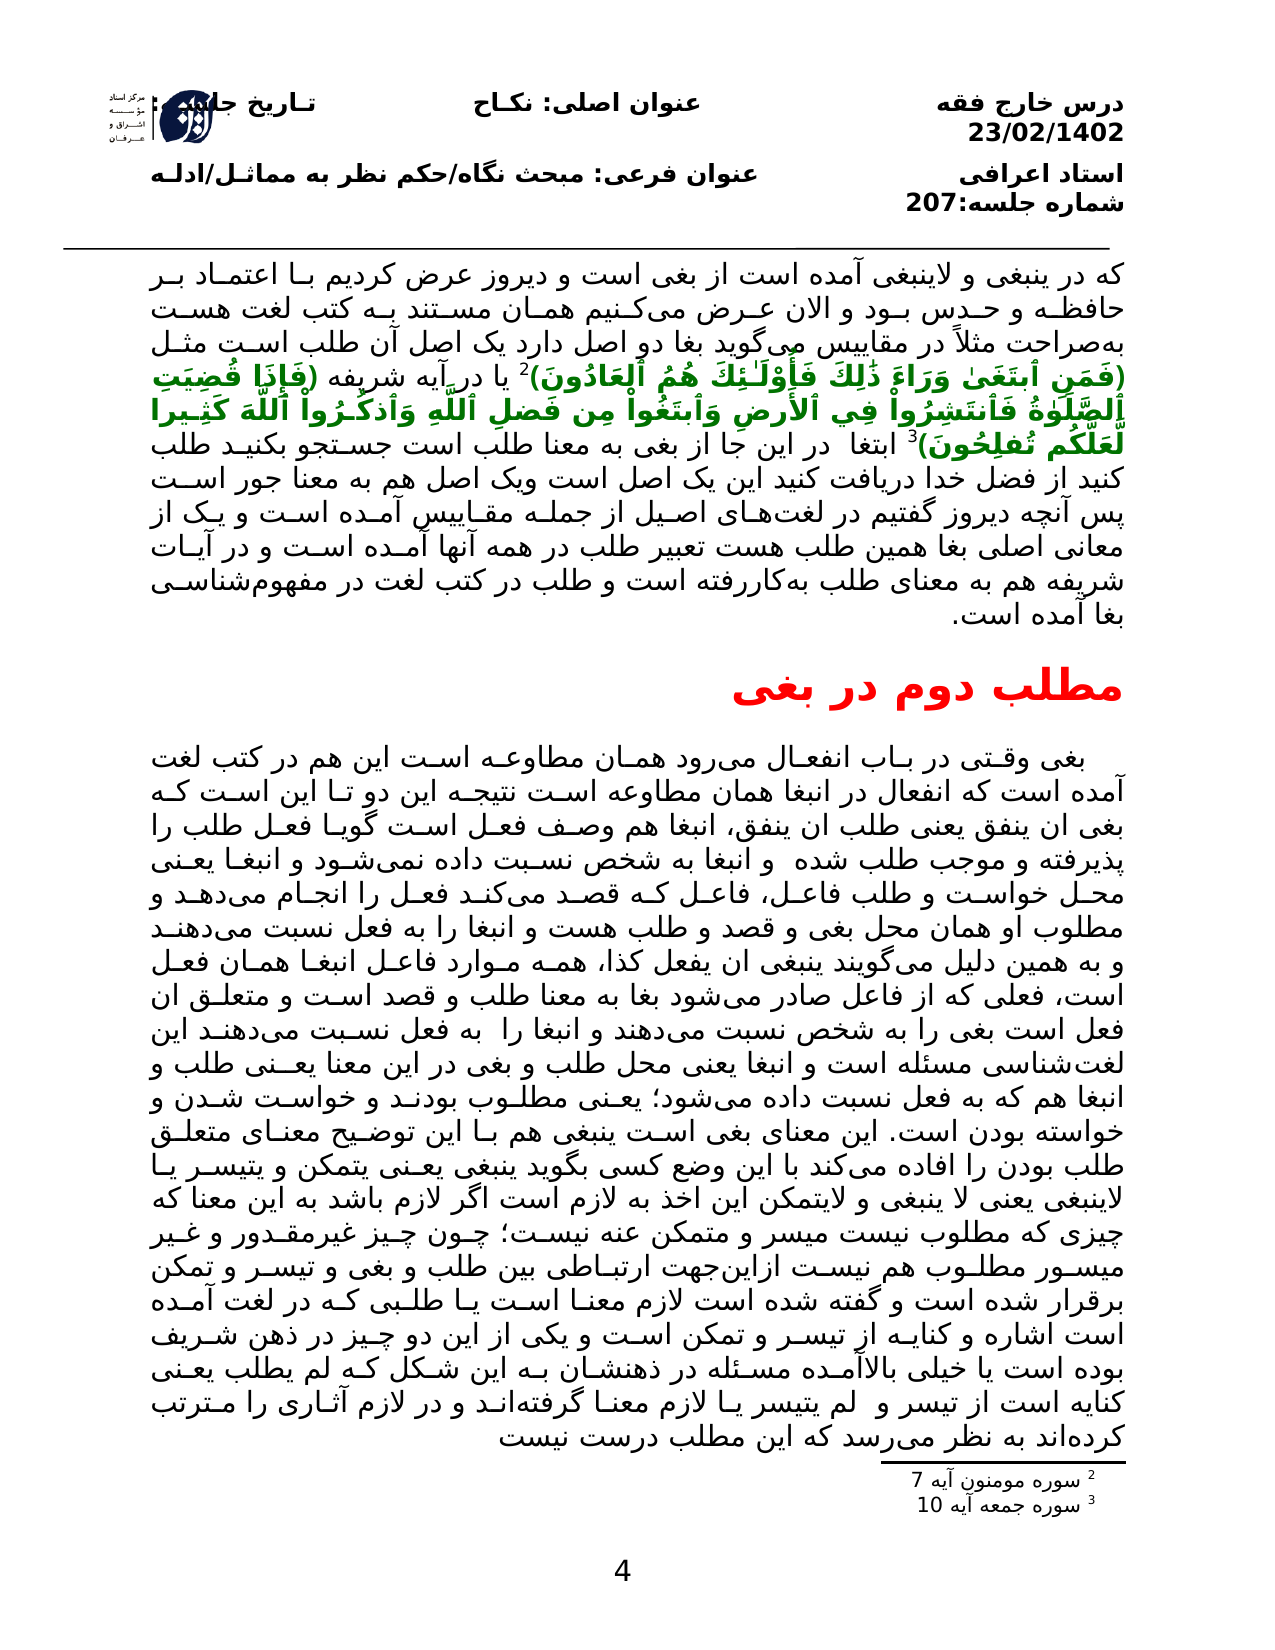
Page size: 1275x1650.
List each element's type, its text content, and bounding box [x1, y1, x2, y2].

text بغی وقتی در باب انفعال می‌رود همان مطاوعه است این هم در کتب لغت آمده است که انفعال در انبغا همان مطاوعه است نتیجه این دو تا این است که بغی ان ینفق یعنی طلب ان ینفق، انبغا هم وصف فعل است گویا فعل طلب را پذیرفته و موجب طلب شده و انبغا به شخص نسبت داده نمی‌شود و انبغا یعنی محل خواست و طلب فاعل، فاعل که قصد می‌کند فعل را انجام می‌دهد و مطلوب او همان محل بغی و قصد و طلب هست و انبغا را به فعل نسبت می‌دهند و به همین دلیل می‌گویند ینبغی ان یفعل کذا، همه موارد فاعل انبغا همان فعل است، فعلی که از فاعل صادر می‌شود بغا به معنا طلب و قصد است و متعلق ان فعل است بغی را به شخص نسبت می‌دهند و انبغا را به فعل نسبت می‌دهند این لغت‌شناسی مسئله است و انبغا یعنی محل طلب و بغی در این معنا یعنی طلب و انبغا هم که به فعل نسبت داده می‌شود؛ یعنی مطلوب بودند و خواست شدن و خواسته بودن است. این معنای بغی است ینبغی هم با این توضیح معنای متعلق طلب بودن را افاده می‌کند با این وضع کسی بگوید ینبغی یعنی یتمکن و یتیسر یا لاینبغی یعنی لا ینبغی و لایتمکن این اخذ به لازم است اگر لازم باشد به این معنا که چیزی که مطلوب نیست میسر و متمکن عنه نیست؛ چون چیز غیرمقدور و غیر میسور مطلوب هم نیست ازاین‌جهت ارتباطی بین طلب و بغی و تیسر و تمکن برقرار شده است و گفته شده است لازم معنا است یا طلبی که در لغت آمده است اشاره و کنایه از تیسر و تمکن است و یکی از این دو چیز در ذهن شریف بوده است یا خیلی بالاآمده مسئله در ذهنشان به این شکل که لم یطلب یعنی کنایه است از تیسر و لم یتیسر یا لازم معنا گرفته‌اند و در لازم آثاری را مترتب کرده‌اند به نظر می‌رسد که این مطلب درست نیست [150, 740, 1125, 1453]
subtitle مطلب دوم در بغی [150, 660, 1125, 711]
picture [102, 86, 215, 146]
